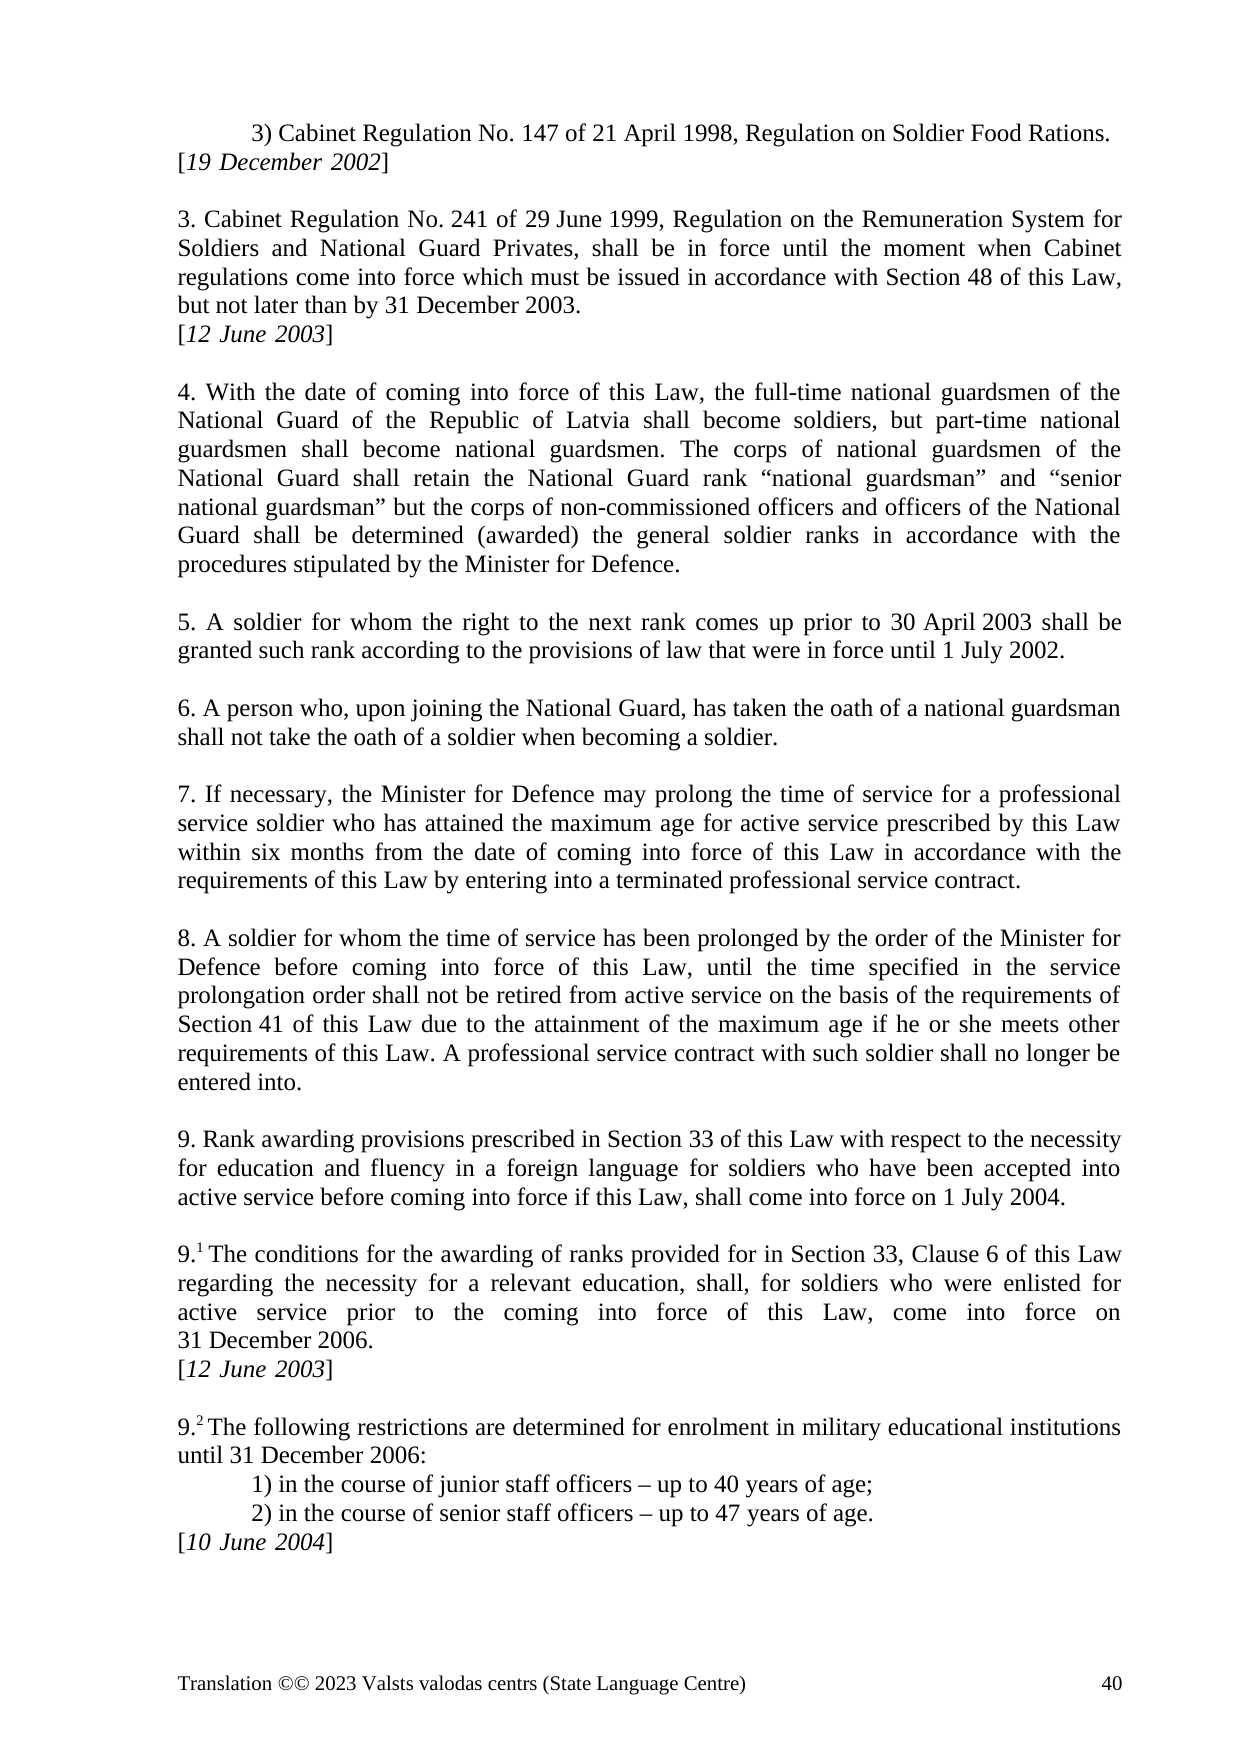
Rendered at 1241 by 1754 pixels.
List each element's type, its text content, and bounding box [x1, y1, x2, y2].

text [19 December 2002] [177, 147, 1122, 176]
text 3. Cabinet Regulation No. 241 of 29 June 1999, Regulation on the Remuneration System for Soldiers and National Guard Privates, shall be in force until the moment when Cabinet regulations come into force which must be issued in accordance with Section 48 of this Law, but not later than by 31 December 2003. [177, 204, 1122, 319]
text 2) in the course of senior staff officers – up to 47 years of age. [177, 1498, 1122, 1527]
text 4. With the date of coming into force of this Law, the full-time national guardsmen of the National Guard of the Republic of Latvia shall become soldiers, but part-time national guardsmen shall become national guardsmen. The corps of national guardsmen of the National Guard shall retain the National Guard rank “national guardsman” and “senior national guardsman” but the corps of non-commissioned officers and officers of the National Guard shall be determined (awarded) the general soldier ranks in accordance with the procedures stipulated by the Minister for Defence. [177, 377, 1122, 578]
text 8. A soldier for whom the time of service has been prolonged by the order of the Minister for Defence before coming into force of this Law, until the time specified in the service prolongation order shall not be retired from active service on the basis of the requirements of Section 41 of this Law due to the attainment of the maximum age if he or she meets other requirements of this Law. A professional service contract with such soldier shall no longer be entered into. [177, 923, 1122, 1096]
text 6. A person who, upon joining the National Guard, has taken the oath of a national guardsman shall not take the oath of a soldier when becoming a soldier. [177, 693, 1122, 751]
text [10 June 2004] [177, 1527, 1122, 1556]
text [12 June 2003] [177, 1354, 1122, 1383]
text 5. A soldier for whom the right to the next rank comes up prior to 30 April 2003 shall be granted such rank according to the provisions of law that were in force until 1 July 2002. [177, 607, 1122, 664]
text 1) in the course of junior staff officers – up to 40 years of age; [177, 1469, 1122, 1498]
text 9.2 The following restrictions are determined for enrolment in military educational institutions until 31 December 2006: [177, 1412, 1122, 1469]
text 3) Cabinet Regulation No. 147 of 21 April 1998, Regulation on Soldier Food Rations. [177, 118, 1122, 147]
text 9. Rank awarding provisions prescribed in Section 33 of this Law with respect to the necessity for education and fluency in a foreign language for soldiers who have been accepted into active service before coming into force if this Law, shall come into force on 1 July 2004. [177, 1124, 1122, 1211]
text 9.1 The conditions for the awarding of ranks provided for in Section 33, Clause 6 of this Law regarding the necessity for a relevant education, shall, for soldiers who were enlisted for active service prior to the coming into force of this Law, come into force on 31 December 2006. [177, 1239, 1122, 1354]
text 7. If necessary, the Minister for Defence may prolong the time of service for a professional service soldier who has attained the maximum age for active service prescribed by this Law within six months from the date of coming into force of this Law in accordance with the requirements of this Law by entering into a terminated professional service contract. [177, 779, 1122, 894]
text [12 June 2003] [177, 319, 1122, 348]
